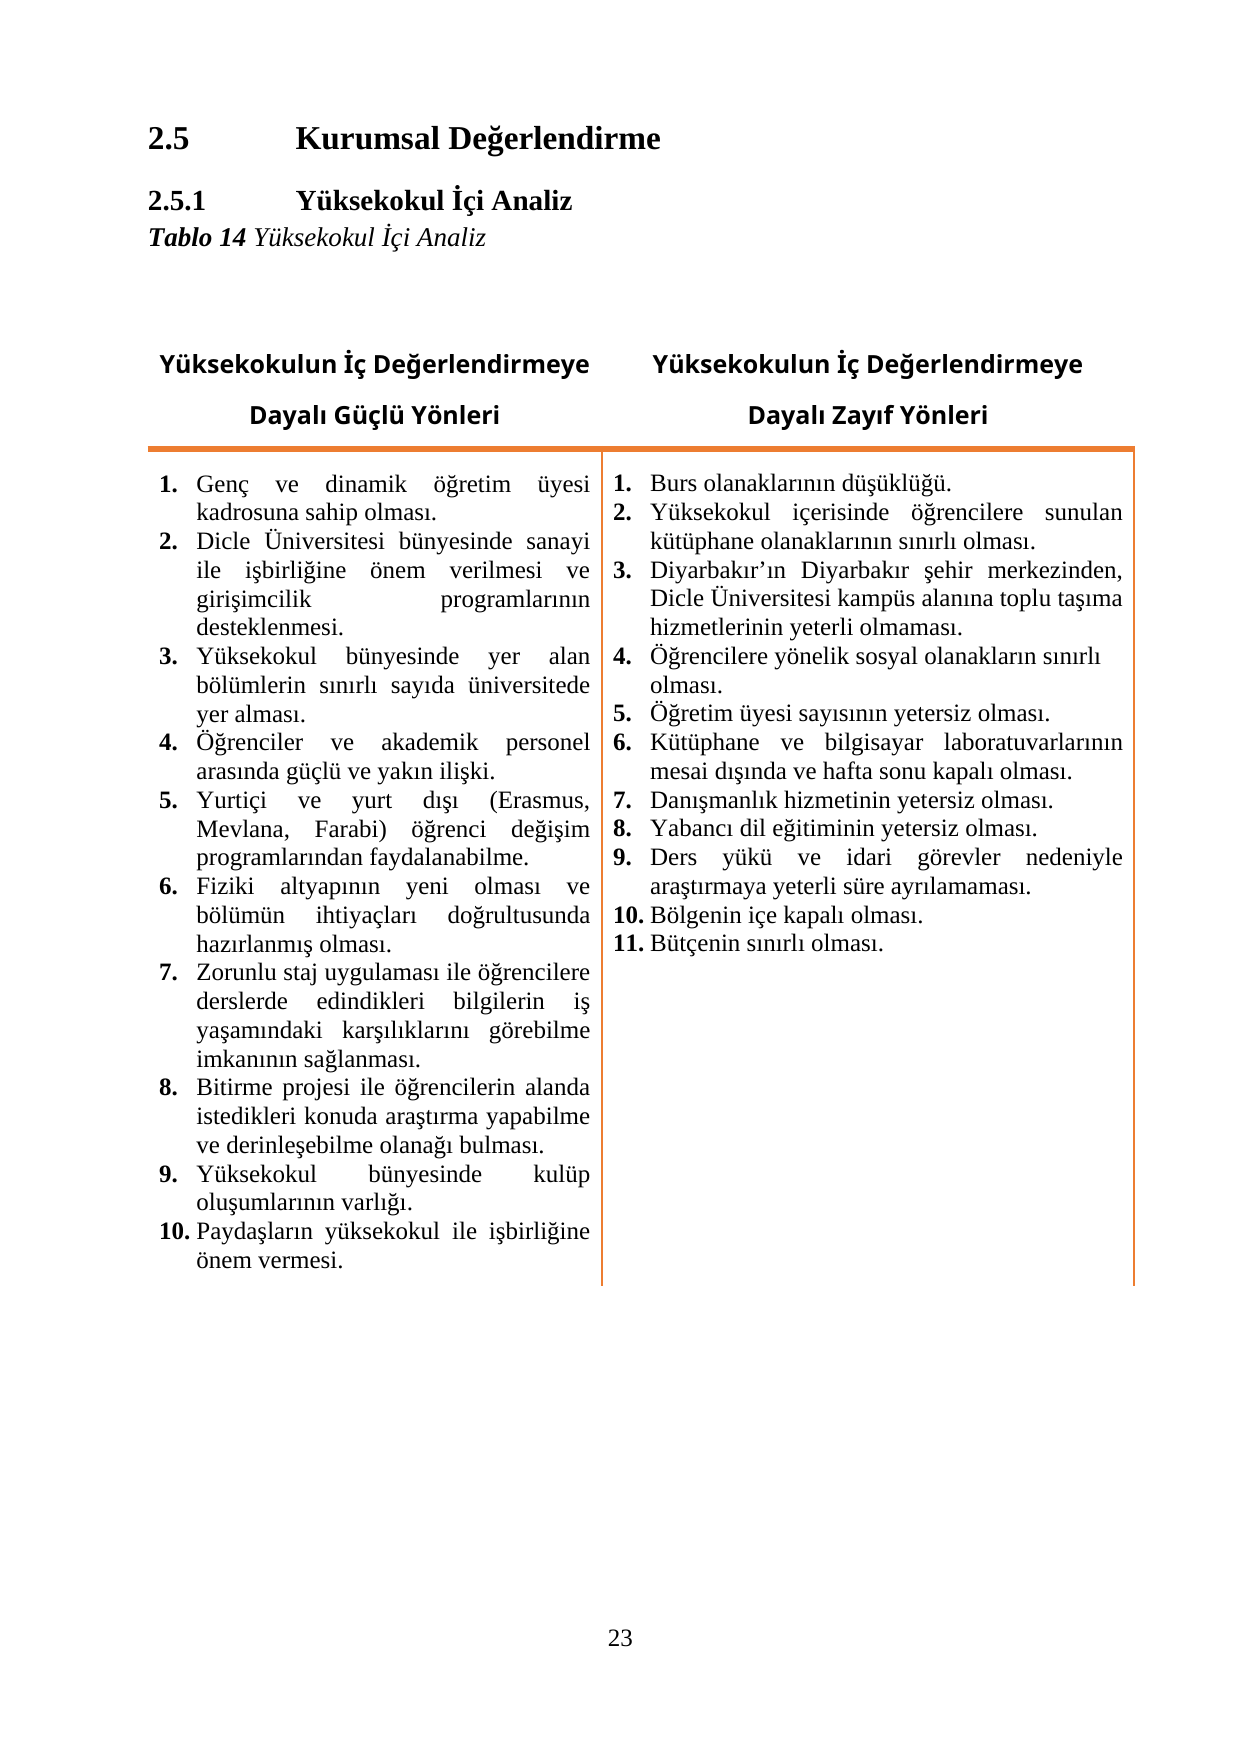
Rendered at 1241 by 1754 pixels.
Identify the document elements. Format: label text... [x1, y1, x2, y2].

table_cell Genç ve dinamik öğretim üyesi kadrosuna sahip olması. Dicle Üniversitesi bünyesinde sanayi ile işbirliğine önem verilmesi ve girişimcilik programlarının desteklenmesi. Yüksekokul bünyesinde yer alan bölümlerin sınırlı sayıda üniversitede yer alması. Öğrenciler ve akademik personel arasında güçlü ve yakın ilişki. Yurtiçi ve yurt dışı (Erasmus, Mevlana, Farabi) öğrenci değişim programlarından faydalanabilme. Fiziki altyapının yeni olması ve bölümün ihtiyaçları doğrultusunda hazırlanmış olması. Zorunlu staj uygulaması ile öğrencilere derslerde edindikleri bilgilerin iş yaşamındaki karşılıklarını görebilme imkanının sağlanması. Bitirme projesi ile öğrencilerin alanda istedikleri konuda araştırma yapabilme ve derinleşebilme olanağı bulması. Yüksekokul bünyesinde kulüp oluşumlarının varlığı. Paydaşların yüksekokul ile işbirliğine önem vermesi. [148, 452, 601, 1286]
subtitle Yüksekokul İçi Analiz [148, 183, 1092, 217]
table_cell Burs olanaklarının düşüklüğü. Yüksekokul içerisinde öğrencilere sunulan kütüphane olanaklarının sınırlı olması. Diyarbakır’ın Diyarbakır şehir merkezinden, Dicle Üniversitesi kampüs alanına toplu taşıma hizmetlerinin yeterli olmaması. Öğrencilere yönelik sosyal olanakların sınırlı olması. Öğretim üyesi sayısının yetersiz olması. Kütüphane ve bilgisayar laboratuvarlarının mesai dışında ve hafta sonu kapalı olması. Danışmanlık hizmetinin yetersiz olması. Yabancı dil eğitiminin yetersiz olması. Ders yükü ve idari görevler nedeniyle araştırmaya yeterli süre ayrılamaması. Bölgenin içe kapalı olması. Bütçenin sınırlı olması. [603, 452, 1133, 1286]
text Tablo 14 Yüksekokul İçi Analiz [148, 222, 1092, 253]
subtitle Kurumsal Değerlendirme [148, 118, 1092, 156]
table_header Yüksekokulun İç Değerlendirmeye Dayalı Zayıf Yönleri [602, 346, 1134, 446]
table_header Yüksekokulun İç Değerlendirmeye Dayalı Güçlü Yönleri [148, 346, 602, 446]
